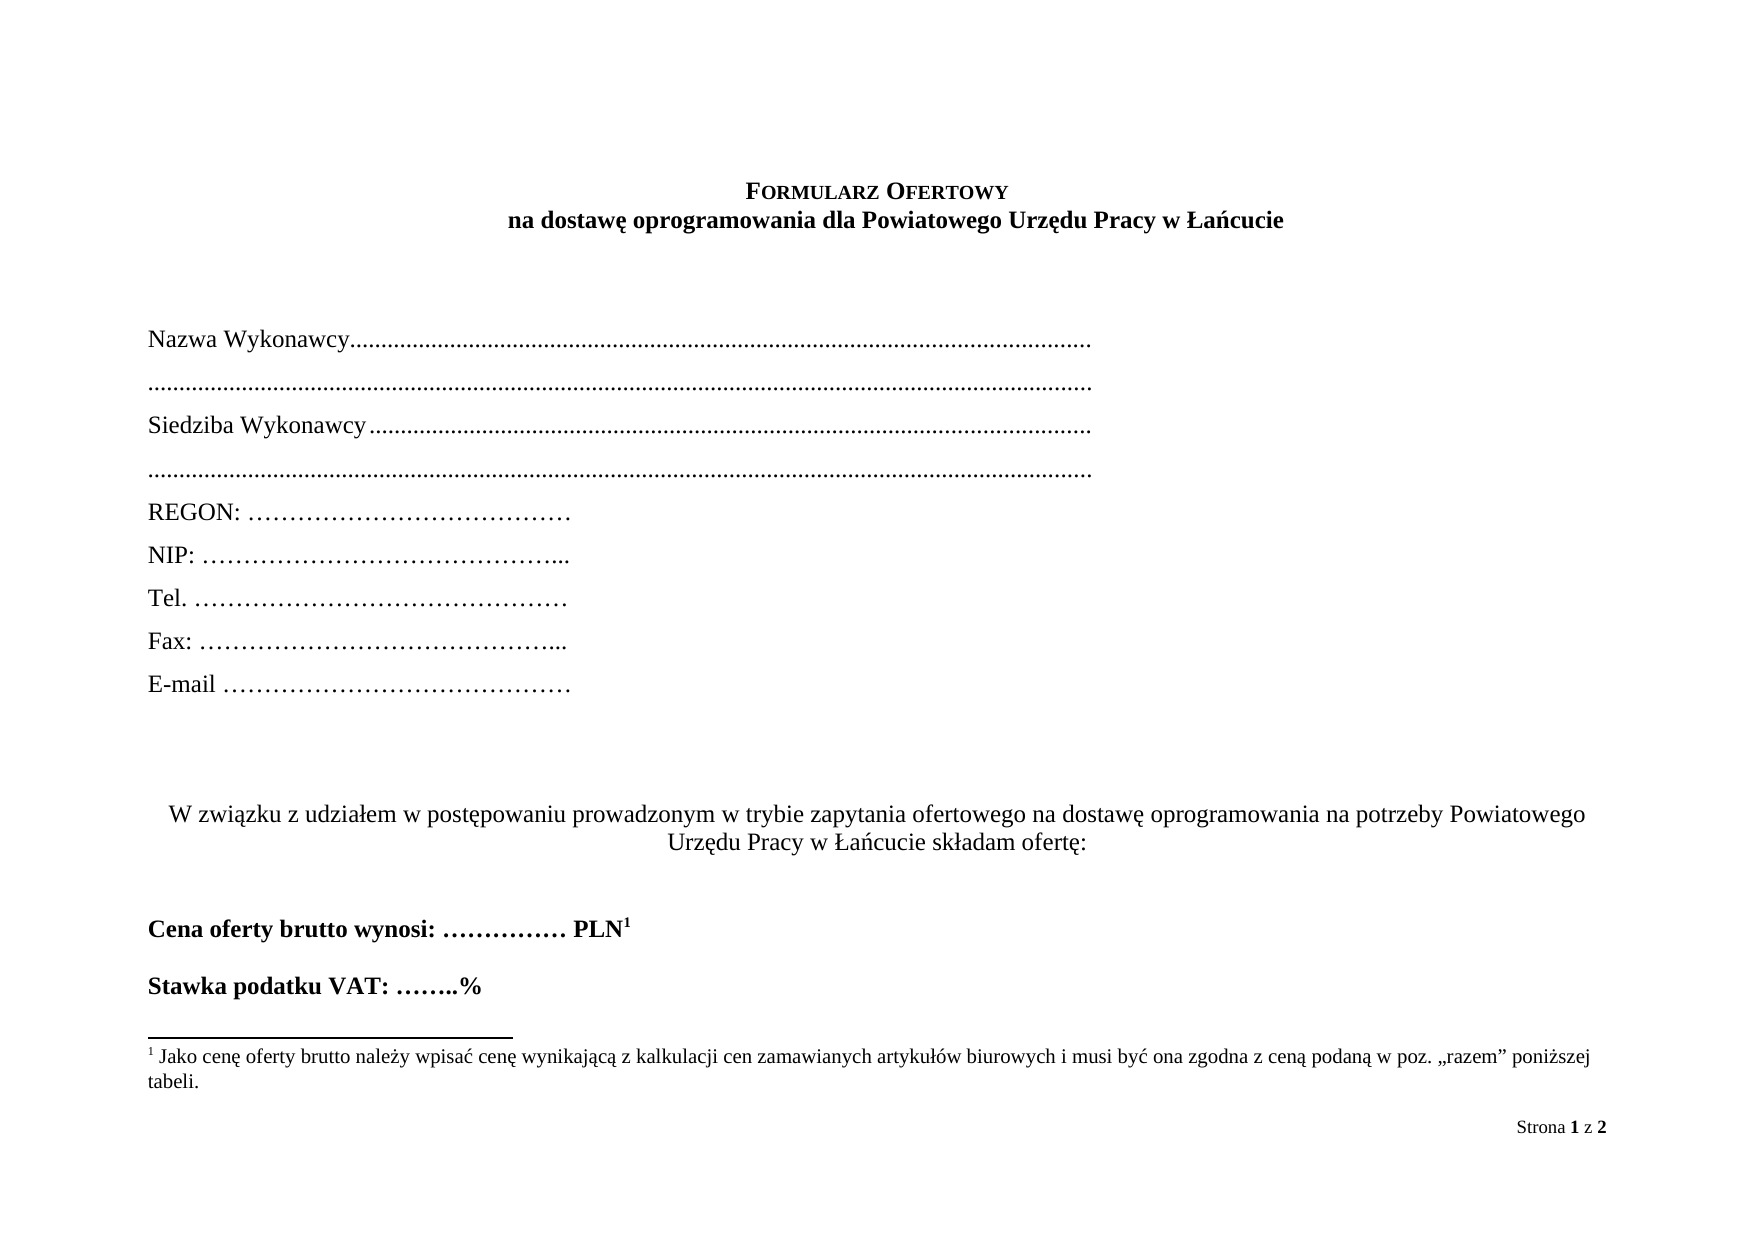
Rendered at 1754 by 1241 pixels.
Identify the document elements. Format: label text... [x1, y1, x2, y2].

text Tel. ……………………………………… [148, 583, 1606, 612]
text NIP: ……………………………………... [148, 540, 1606, 569]
list W związku z udziałem w postępowaniu prowadzonym w trybie zapytania ofertowego na dostawę oprogramowania na potrzeby Powiatowego Urzędu Pracy w Łańcucie składam ofertę: [148, 799, 1606, 856]
text Fax: ……………………………………... [148, 626, 1606, 655]
text E-mail …………………………………… [148, 669, 1606, 698]
text Stawka podatku VAT: ……..% [148, 971, 1606, 1000]
text na dostawę oprogramowania dla Powiatowego Urzędu Pracy w Łańcucie [185, 205, 1606, 234]
text Nazwa Wykonawcy [148, 324, 1606, 353]
text Siedziba Wykonawcy [148, 411, 1606, 439]
text Formularz Ofertowy [148, 176, 1606, 205]
text Cena oferty brutto wynosi: …………… PLN [148, 914, 1606, 942]
text REGON: ………………………………… [148, 497, 1606, 526]
